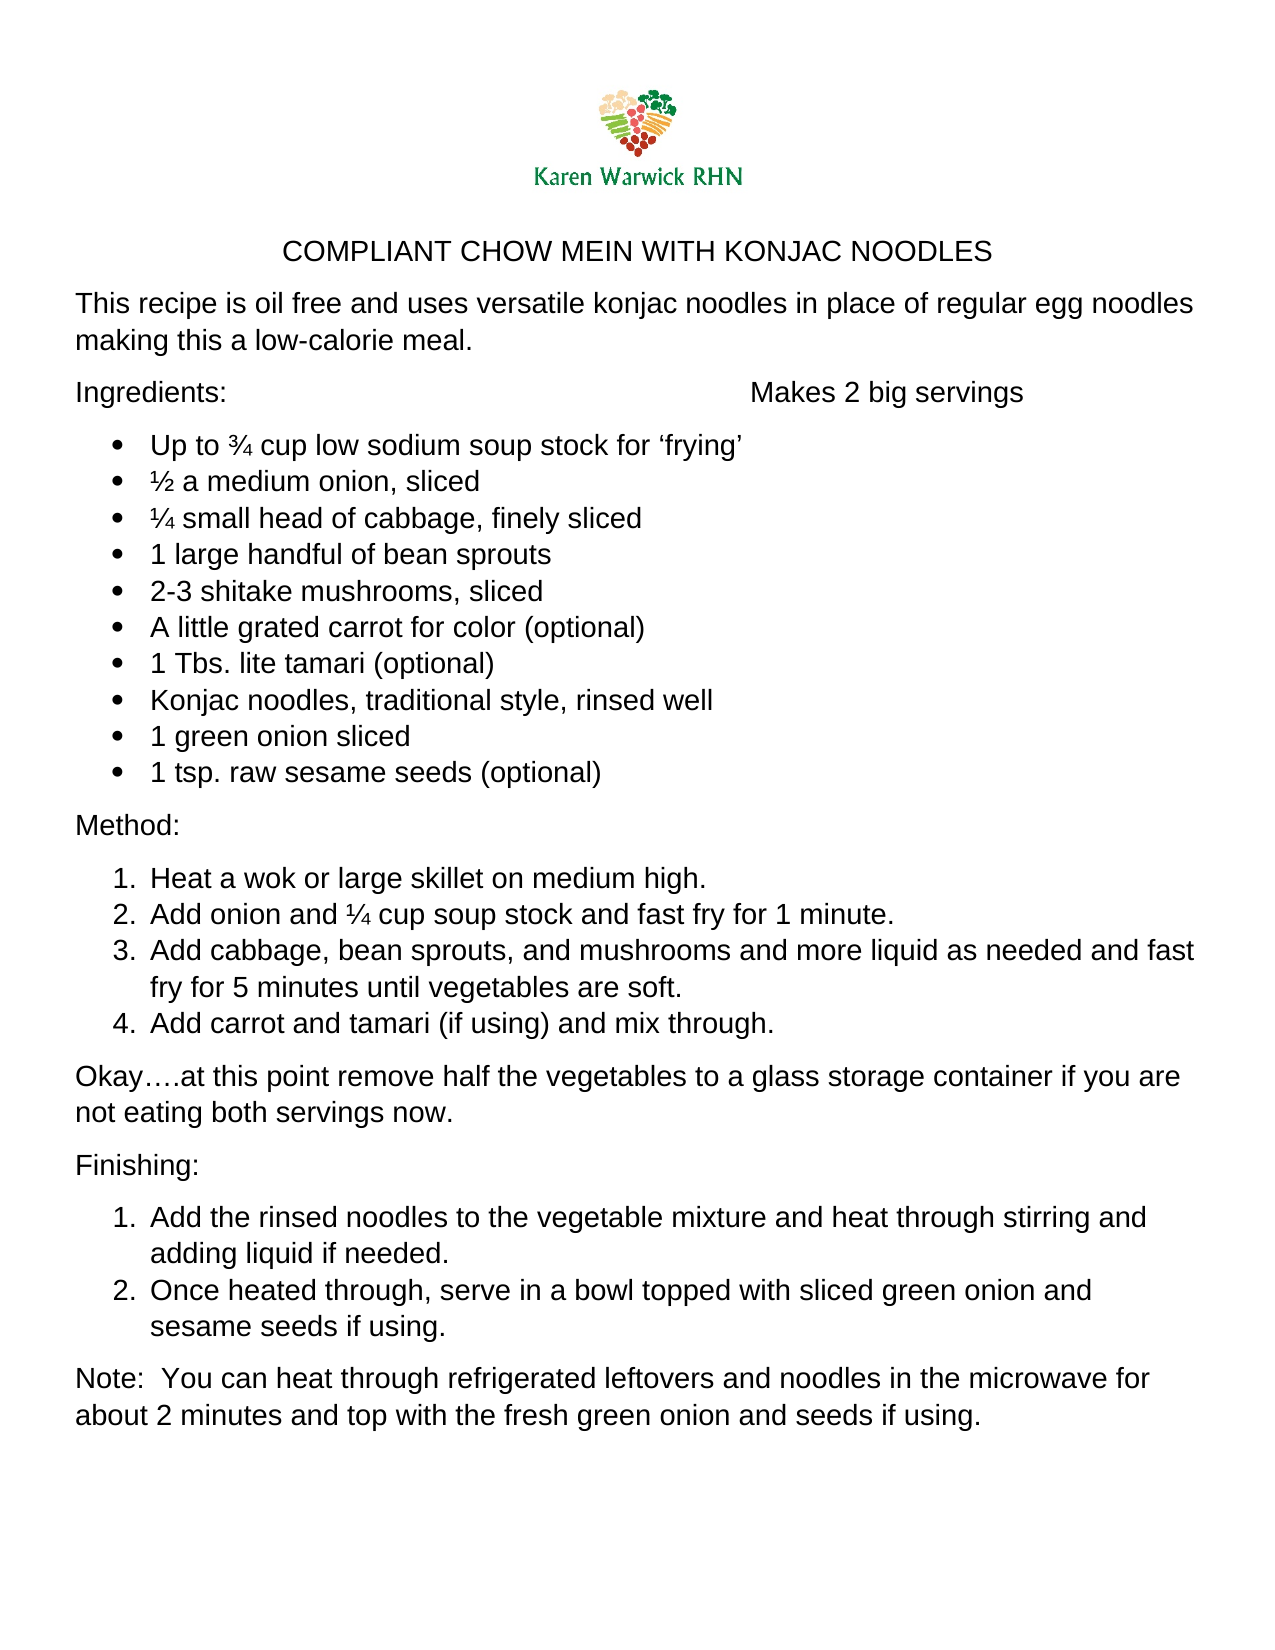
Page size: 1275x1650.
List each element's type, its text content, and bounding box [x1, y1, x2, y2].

text This recipe is oil free and uses versatile konjac noodles in place of regular egg noodles making this a low-calorie meal. [75, 286, 1200, 356]
list ¼ small head of cabbage, finely sliced [112, 501, 1200, 534]
text Finishing: [75, 1147, 1200, 1181]
text Method: [75, 808, 1200, 842]
list 1 Tbs. lite tamari (optional) [112, 646, 1200, 680]
list Add cabbage, bean sprouts, and mushrooms and more liquid as needed and fast fry for 5 minutes until vegetables are soft. [112, 933, 1200, 1003]
list 1 large handful of bean sprouts [112, 537, 1200, 571]
list Heat a wok or large skillet on medium high. [112, 861, 1200, 895]
list 2-3 shitake mushrooms, sliced [112, 573, 1200, 607]
list Add carrot and tamari (if using) and mix through. [112, 1006, 1200, 1039]
text COMPLIANT CHOW MEIN WITH KONJAC NOODLES [75, 233, 1200, 267]
text Note: You can heat through refrigerated leftovers and noodles in the microwave for about 2 minutes and top with the fresh green onion and seeds if using. [75, 1362, 1200, 1431]
text Okay….at this point remove half the vegetables to a glass storage container if you are not eating both servings now. [75, 1058, 1200, 1128]
text Ingredients: Makes 2 big servings [75, 375, 1200, 409]
list Add onion and ¼ cup soup stock and fast fry for 1 minute. [112, 897, 1200, 931]
list Add the rinsed noodles to the vegetable mixture and heat through stirring and adding liquid if needed. [112, 1200, 1200, 1270]
list A little grated carrot for color (optional) [112, 610, 1200, 644]
list Konjac noodles, traditional style, rinsed well [112, 683, 1200, 716]
list ½ a medium onion, sliced [112, 464, 1200, 498]
list 1 tsp. raw sesame seeds (optional) [112, 755, 1200, 789]
list Up to ¾ cup low sodium soup stock for ‘frying’ [112, 428, 1200, 462]
picture [521, 75, 754, 215]
list 1 green onion sliced [112, 719, 1200, 753]
list Once heated through, serve in a bowl topped with sliced green onion and sesame seeds if using. [112, 1273, 1200, 1342]
